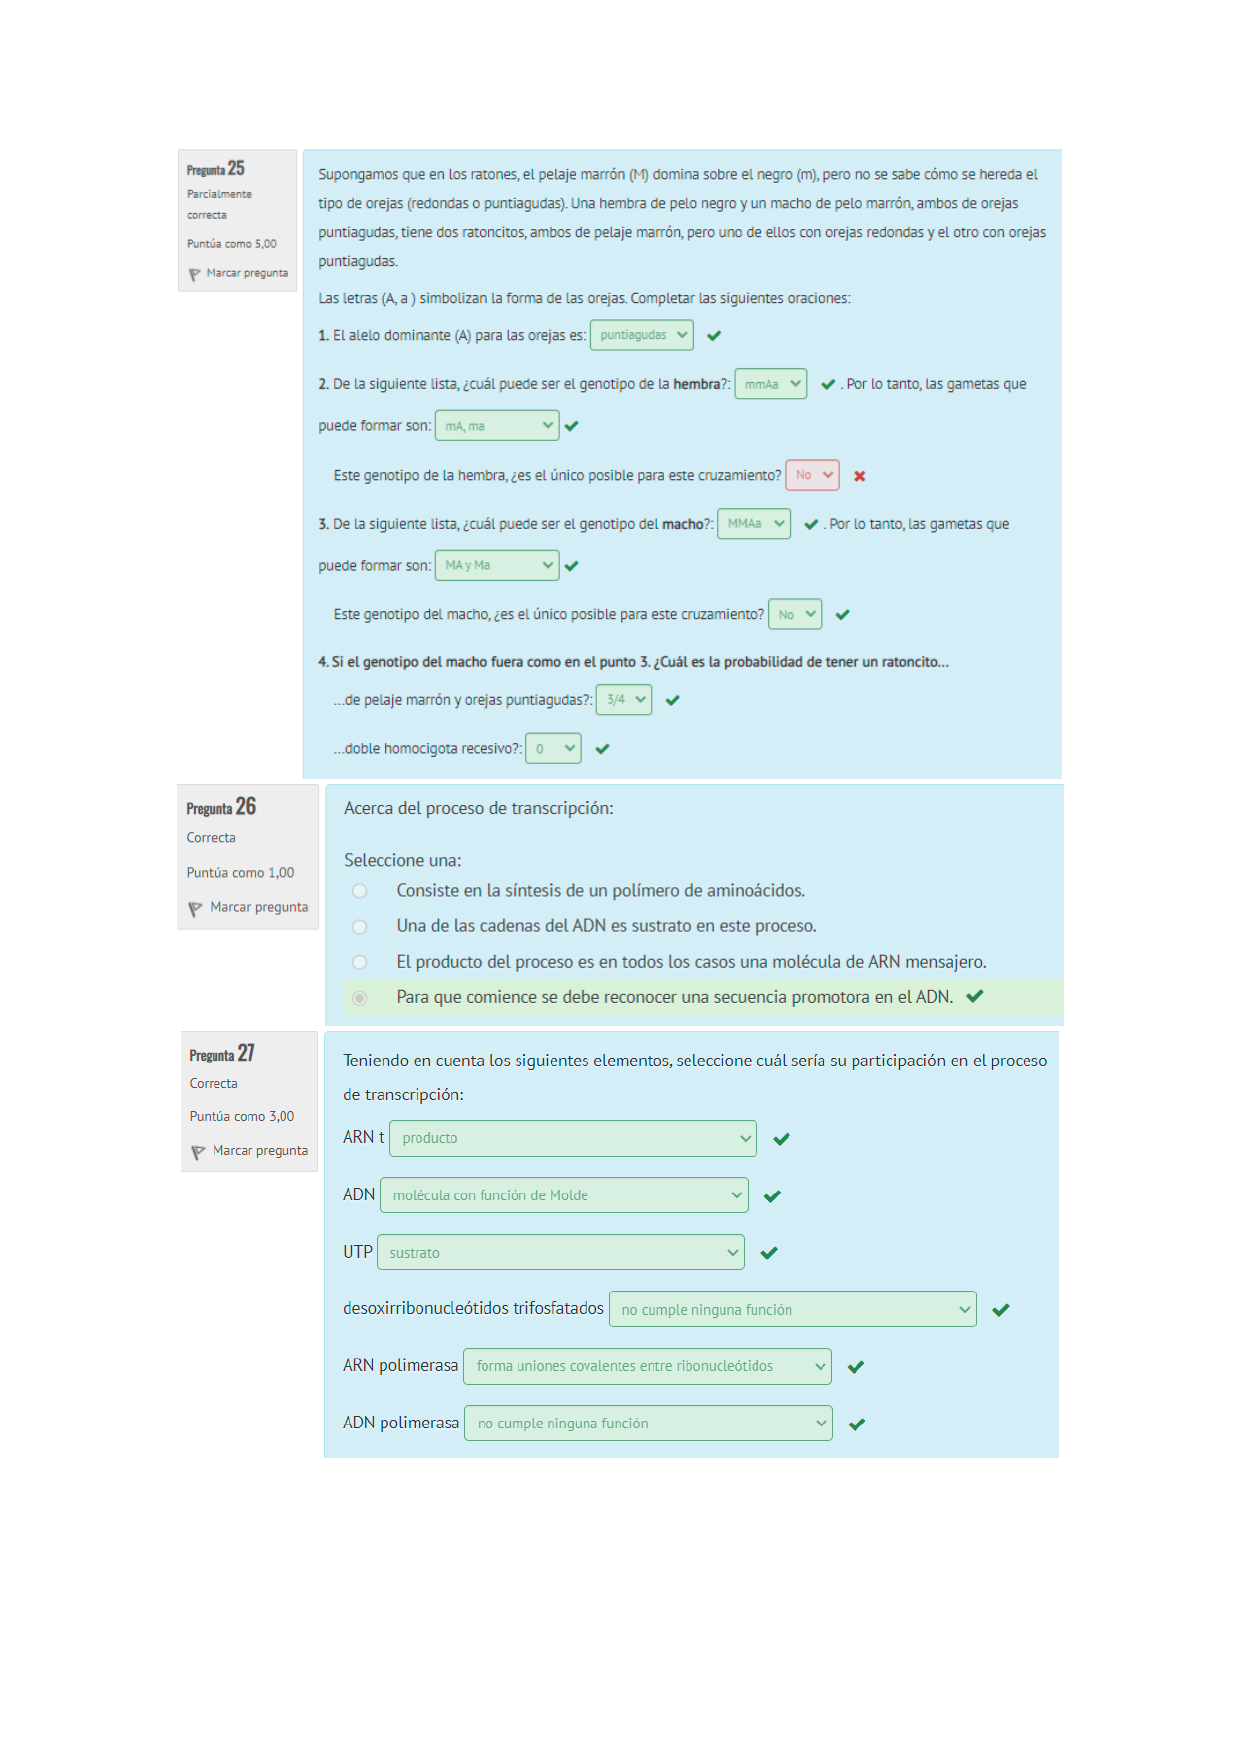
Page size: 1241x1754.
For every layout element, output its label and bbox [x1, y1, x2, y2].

picture [177, 783, 1064, 1026]
picture [181, 1029, 1059, 1458]
picture [178, 147, 1062, 779]
